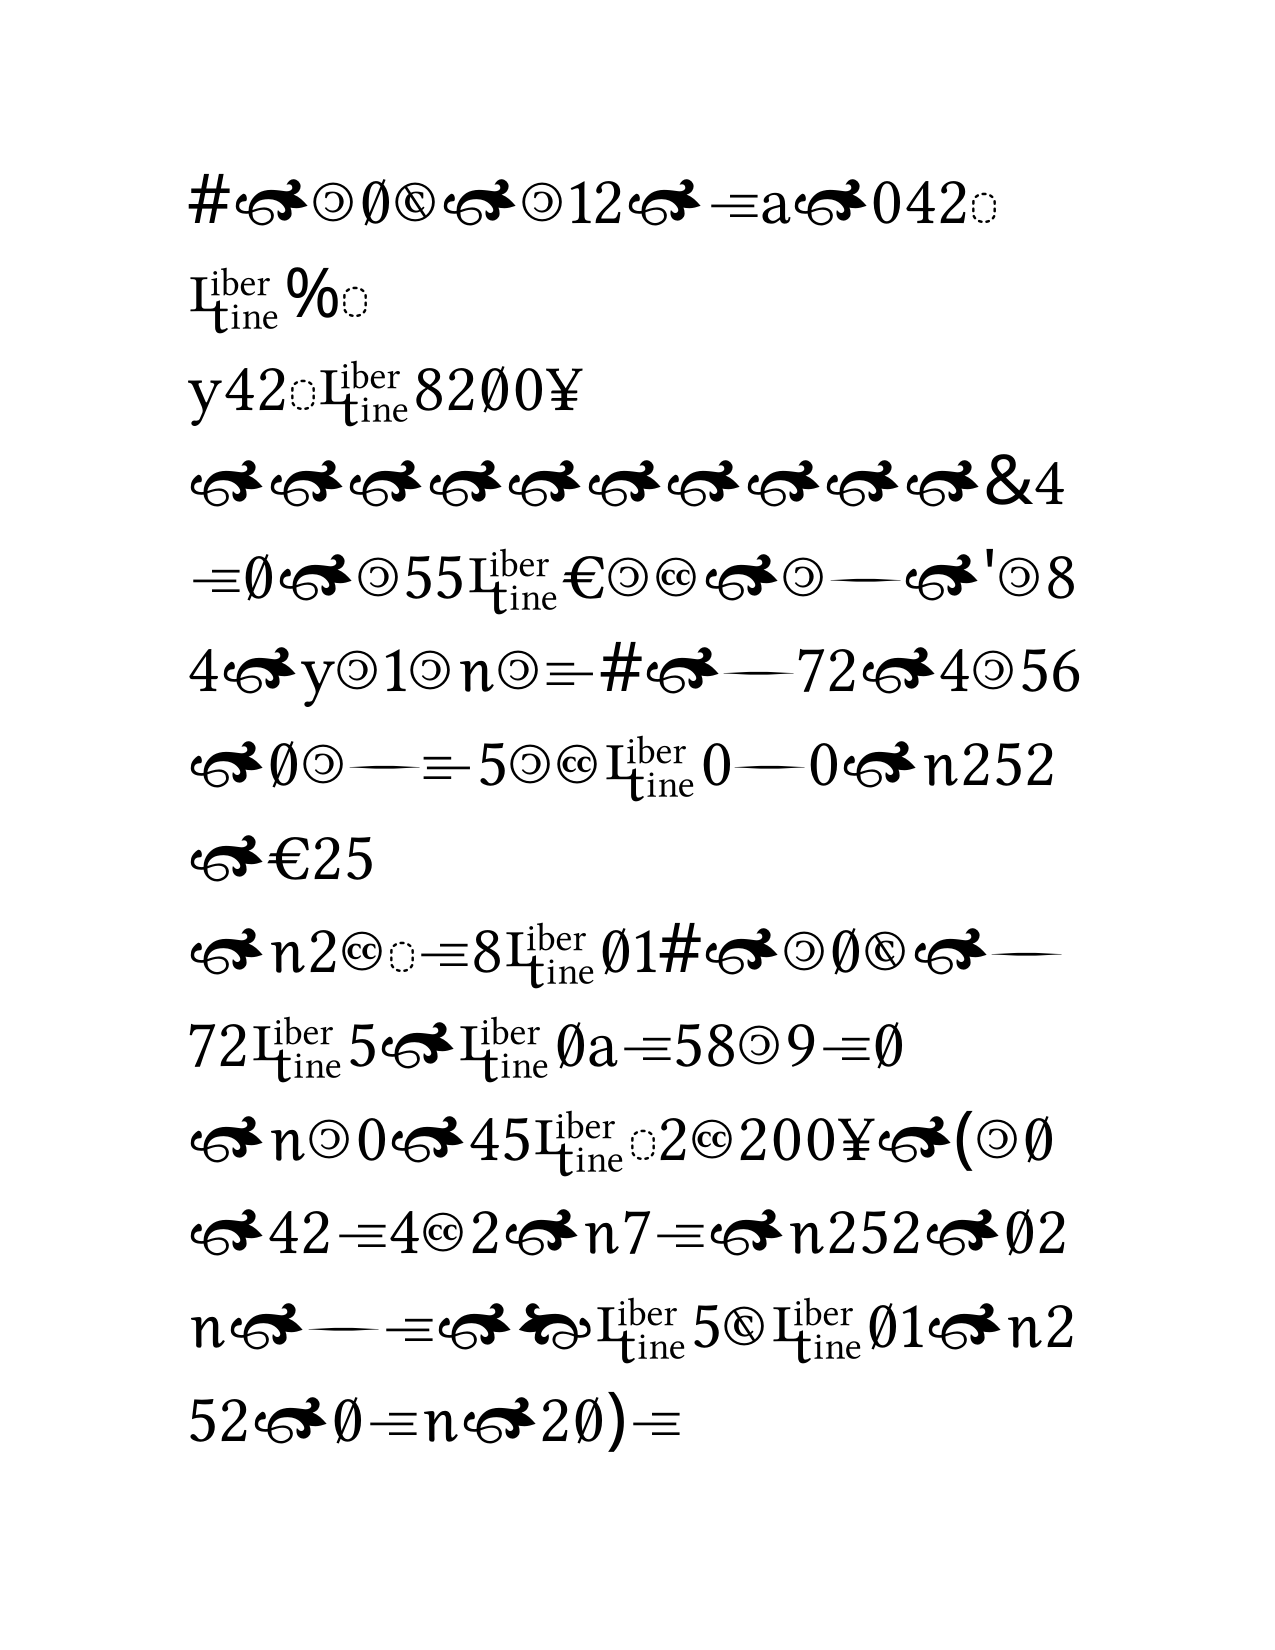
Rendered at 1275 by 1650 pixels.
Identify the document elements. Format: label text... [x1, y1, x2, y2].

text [187, 150, 1087, 337]
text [187, 1086, 1087, 1461]
text &'# # [187, 431, 1087, 1086]
text  [187, 337, 1087, 431]
